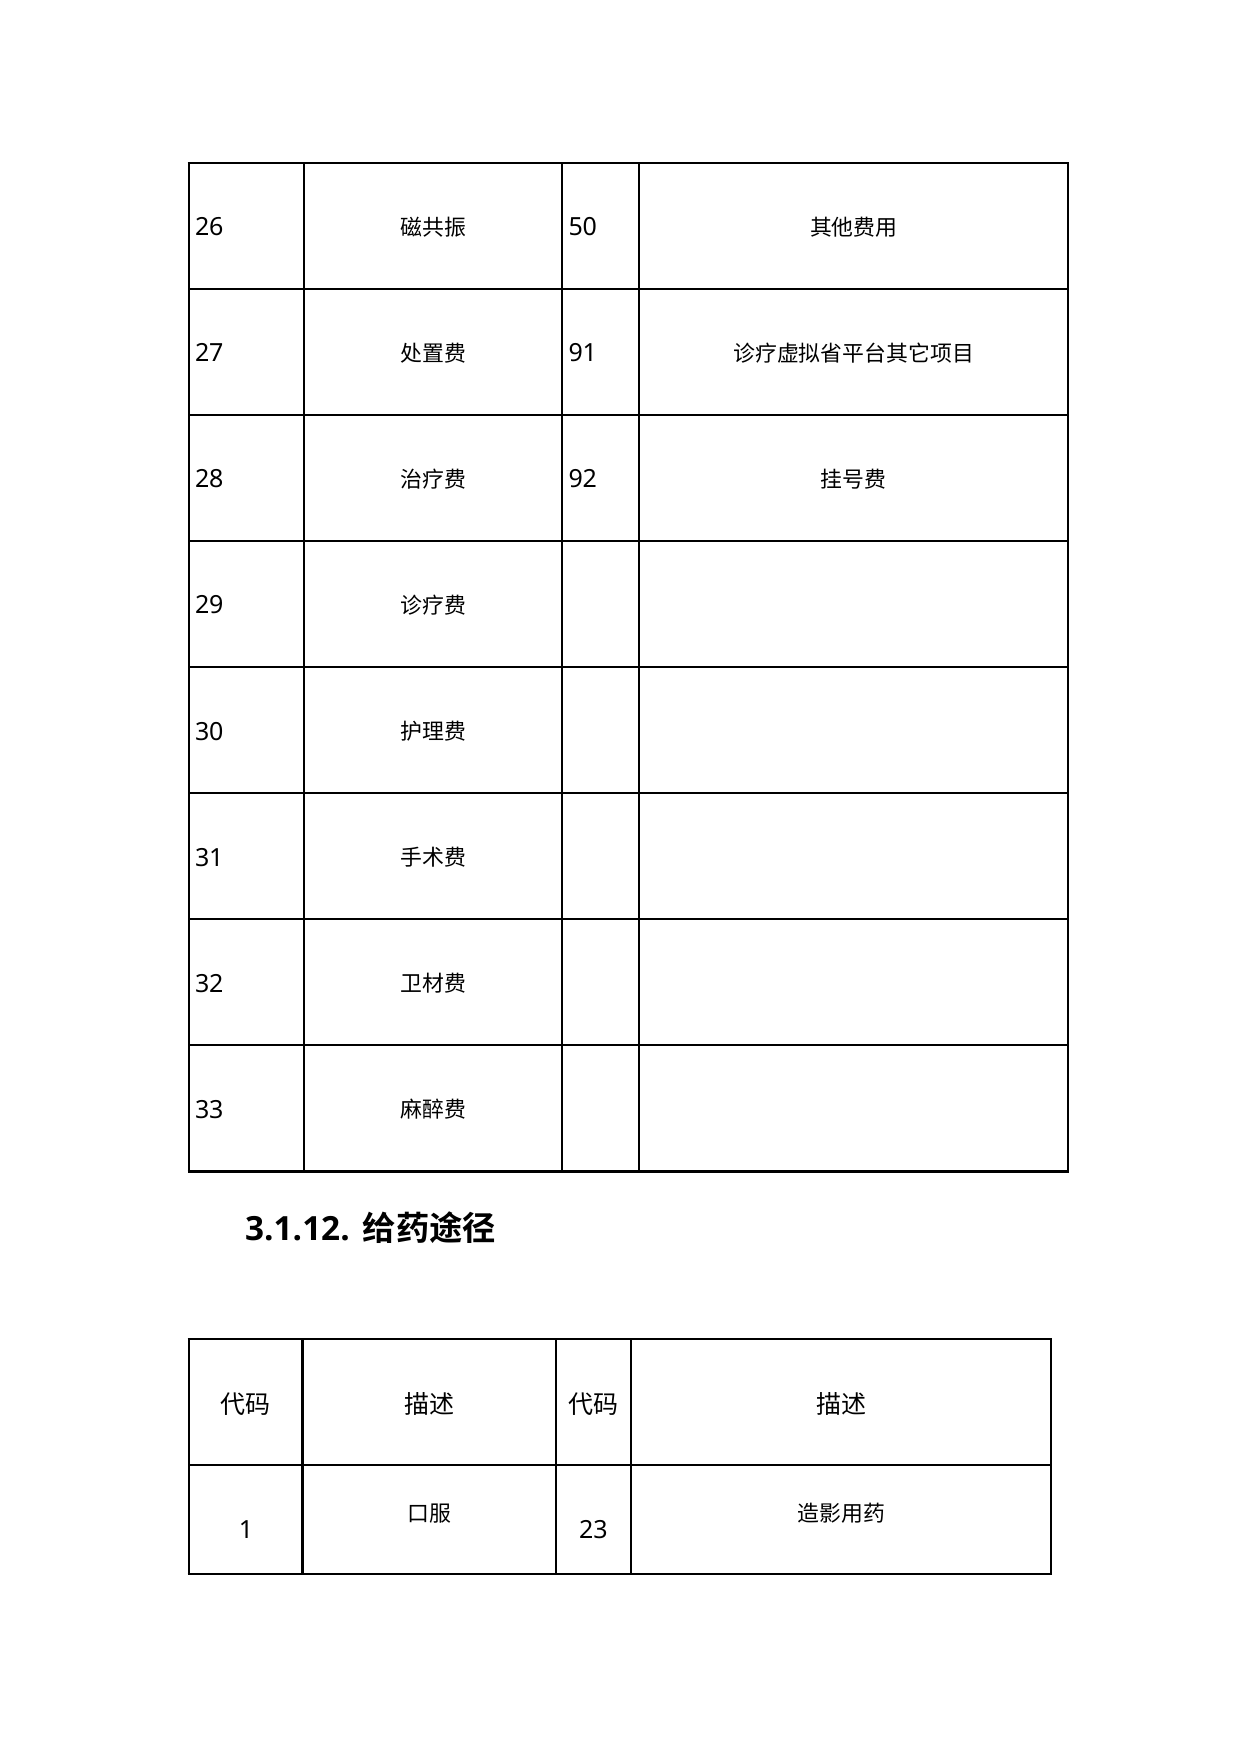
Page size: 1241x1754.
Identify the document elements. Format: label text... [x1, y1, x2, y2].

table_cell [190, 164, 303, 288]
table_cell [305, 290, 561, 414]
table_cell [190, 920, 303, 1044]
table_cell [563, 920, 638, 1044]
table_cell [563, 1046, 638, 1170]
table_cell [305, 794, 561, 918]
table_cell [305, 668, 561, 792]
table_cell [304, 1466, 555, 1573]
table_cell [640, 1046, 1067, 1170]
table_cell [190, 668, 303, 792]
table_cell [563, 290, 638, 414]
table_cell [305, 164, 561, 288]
subtitle 给药途径 [245, 1193, 1053, 1258]
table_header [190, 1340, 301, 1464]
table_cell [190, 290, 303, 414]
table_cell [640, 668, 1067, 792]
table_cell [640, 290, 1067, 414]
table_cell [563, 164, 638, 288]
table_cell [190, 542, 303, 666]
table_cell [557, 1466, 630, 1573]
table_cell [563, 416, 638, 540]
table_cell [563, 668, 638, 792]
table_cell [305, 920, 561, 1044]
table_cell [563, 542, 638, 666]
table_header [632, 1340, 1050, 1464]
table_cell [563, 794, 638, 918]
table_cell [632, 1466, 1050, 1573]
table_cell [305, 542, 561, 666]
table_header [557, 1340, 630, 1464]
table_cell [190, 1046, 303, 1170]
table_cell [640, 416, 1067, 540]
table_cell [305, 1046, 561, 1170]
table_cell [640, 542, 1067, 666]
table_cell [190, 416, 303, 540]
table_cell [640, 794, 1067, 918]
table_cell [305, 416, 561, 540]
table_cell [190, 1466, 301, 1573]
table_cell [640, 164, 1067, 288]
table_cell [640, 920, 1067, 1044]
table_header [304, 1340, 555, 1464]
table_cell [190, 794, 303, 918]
